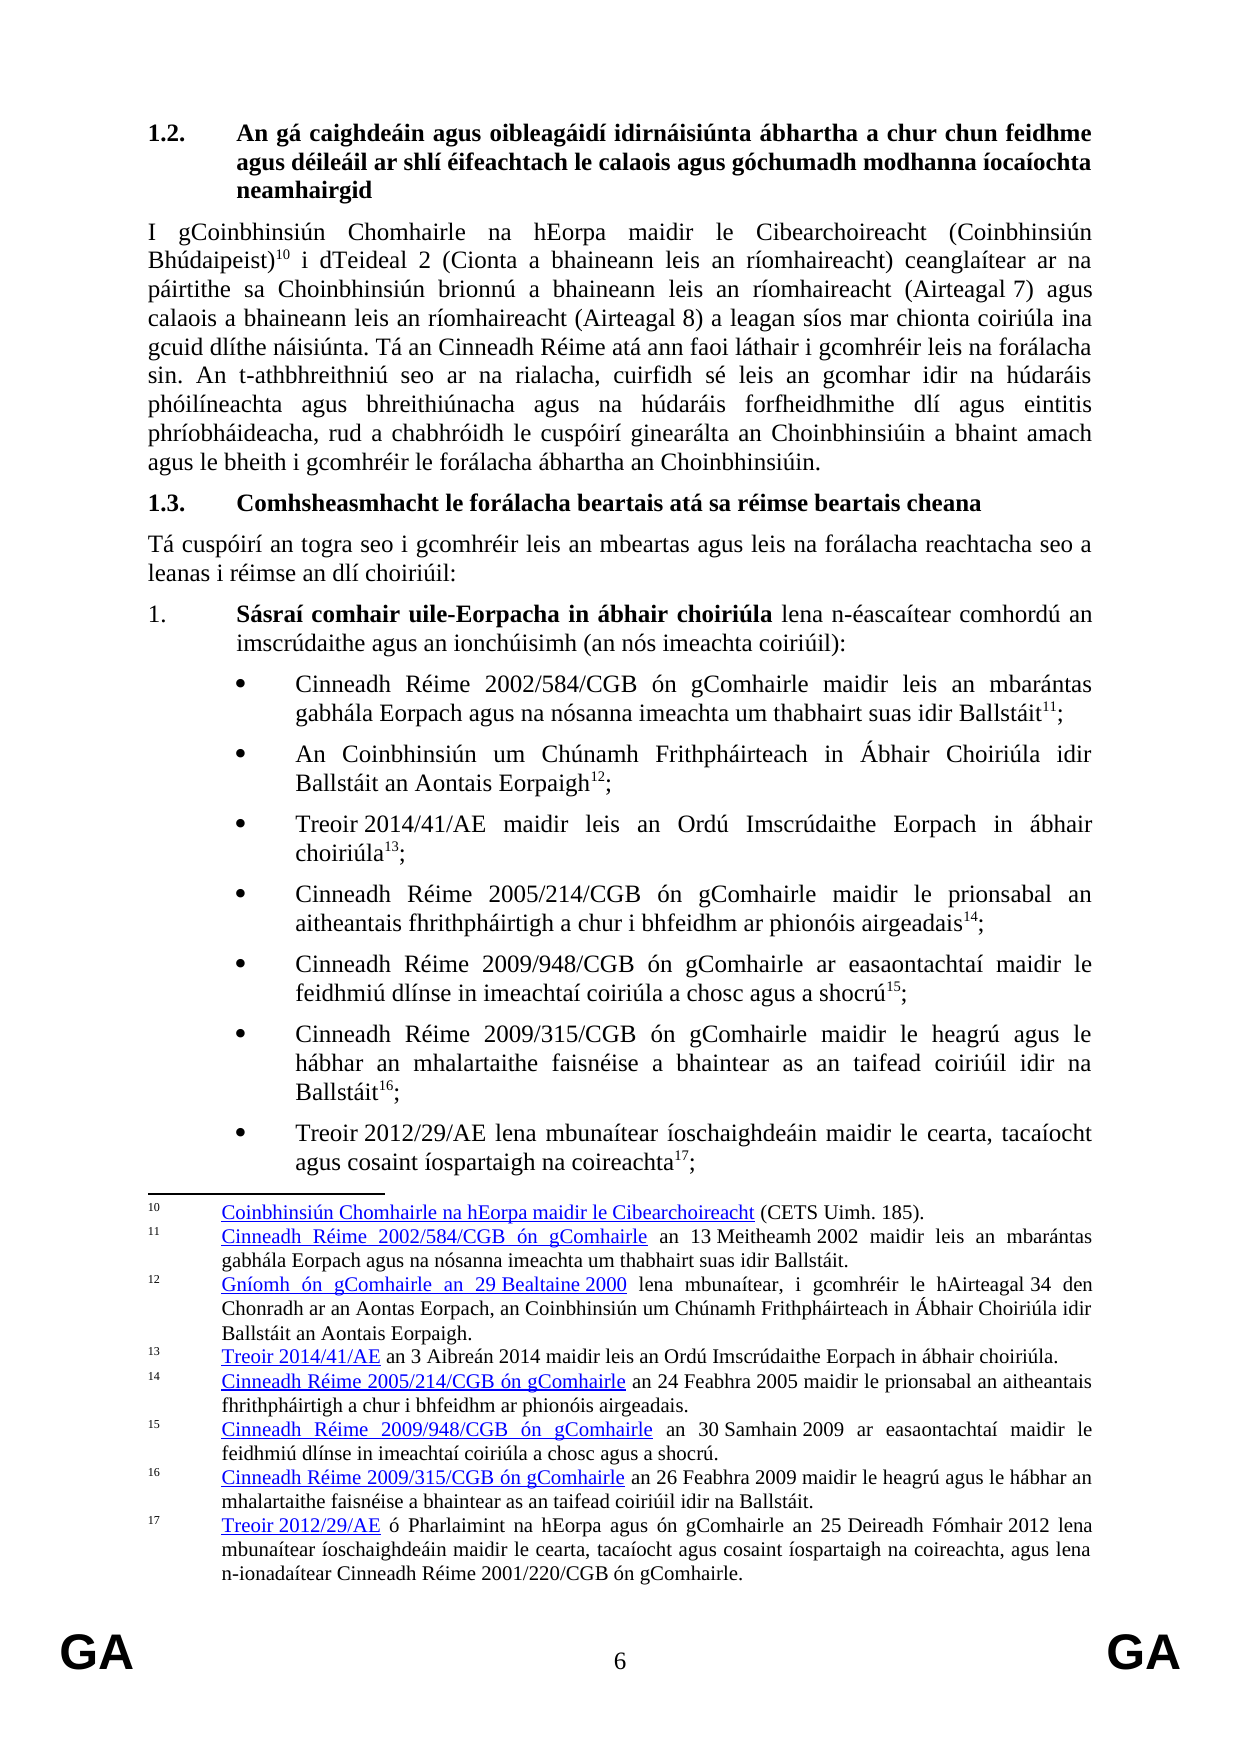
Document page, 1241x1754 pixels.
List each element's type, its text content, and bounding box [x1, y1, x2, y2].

text Tá cuspóirí an togra seo i gcomhréir leis an mbeartas agus leis na forálacha reachtacha seo a leanas i réimse an dlí choiriúil: [148, 529, 1093, 587]
text Cinneadh Réime 2005/214/CGB ón gComhairle maidir le prionsabal an aitheantais fhrithpháirtigh a chur i bhfeidhm ar phionóis airgeadais; [236, 879, 1093, 937]
subtitle 1.3. Comhsheasmhacht le forálacha beartais atá sa réimse beartais cheana [148, 488, 1093, 517]
text Cinneadh Réime 2009/948/CGB ón gComhairle ar easaontachtaí maidir le feidhmiú dlínse in imeachtaí coiriúla a chosc agus a shocrú; [236, 949, 1093, 1007]
text Treoir 2012/29/AE lena mbunaítear íoschaighdeáin maidir le cearta, tacaíocht agus cosaint íospartaigh na coireachta; [236, 1118, 1093, 1176]
text 1. Sásraí comhair uile-Eorpacha in ábhair choiriúla lena n-éascaítear comhordú an imscrúdaithe agus an ionchúisimh (an nós imeachta coiriúil): [148, 599, 1093, 657]
text Cinneadh Réime 2009/315/CGB ón gComhairle maidir le heagrú agus le hábhar an mhalartaithe faisnéise a bhaintear as an taifead coiriúil idir na Ballstáit; [236, 1019, 1093, 1106]
text Treoir 2014/41/AE maidir leis an Ordú Imscrúdaithe Eorpach in ábhair choiriúla; [236, 809, 1093, 867]
text Cinneadh Réime 2002/584/CGB ón gComhairle maidir leis an mbarántas gabhála Eorpach agus na nósanna imeachta um thabhairt suas idir Ballstáit; [236, 669, 1093, 727]
subtitle 1.2. An gá caighdeáin agus oibleagáidí idirnáisiúnta ábhartha a chur chun feidhme agus déileáil ar shlí éifeachtach le calaois agus góchumadh modhanna íocaíochta neamhairgid [148, 118, 1093, 204]
text An Coinbhinsiún um Chúnamh Frithpháirteach in Ábhair Choiriúla idir Ballstáit an Aontais Eorpaigh; [236, 739, 1093, 797]
text I gCoinbhinsiún Chomhairle na hEorpa maidir le Cibearchoireacht (Coinbhinsiún Bhúdaipeist) i dTeideal 2 (Cionta a bhaineann leis an ríomhaireacht) ceanglaítear ar na páirtithe sa Choinbhinsiún brionnú a bhaineann leis an ríomhaireacht (Airteagal 7) agus calaois a bhaineann leis an ríomhaireacht (Airteagal 8) a leagan síos mar chionta coiriúla ina gcuid dlíthe náisiúnta. Tá an Cinneadh Réime atá ann faoi láthair i gcomhréir leis na forálacha sin. An t-athbhreithniú seo ar na rialacha, cuirfidh sé leis an gcomhar idir na húdaráis phóilíneachta agus bhreithiúnacha agus na húdaráis forfheidhmithe dlí agus eintitis phríobháideacha, rud a chabhróidh le cuspóirí ginearálta an Choinbhinsiúin a bhaint amach agus le bheith i gcomhréir le forálacha ábhartha an Choinbhinsiúin. [148, 217, 1093, 476]
